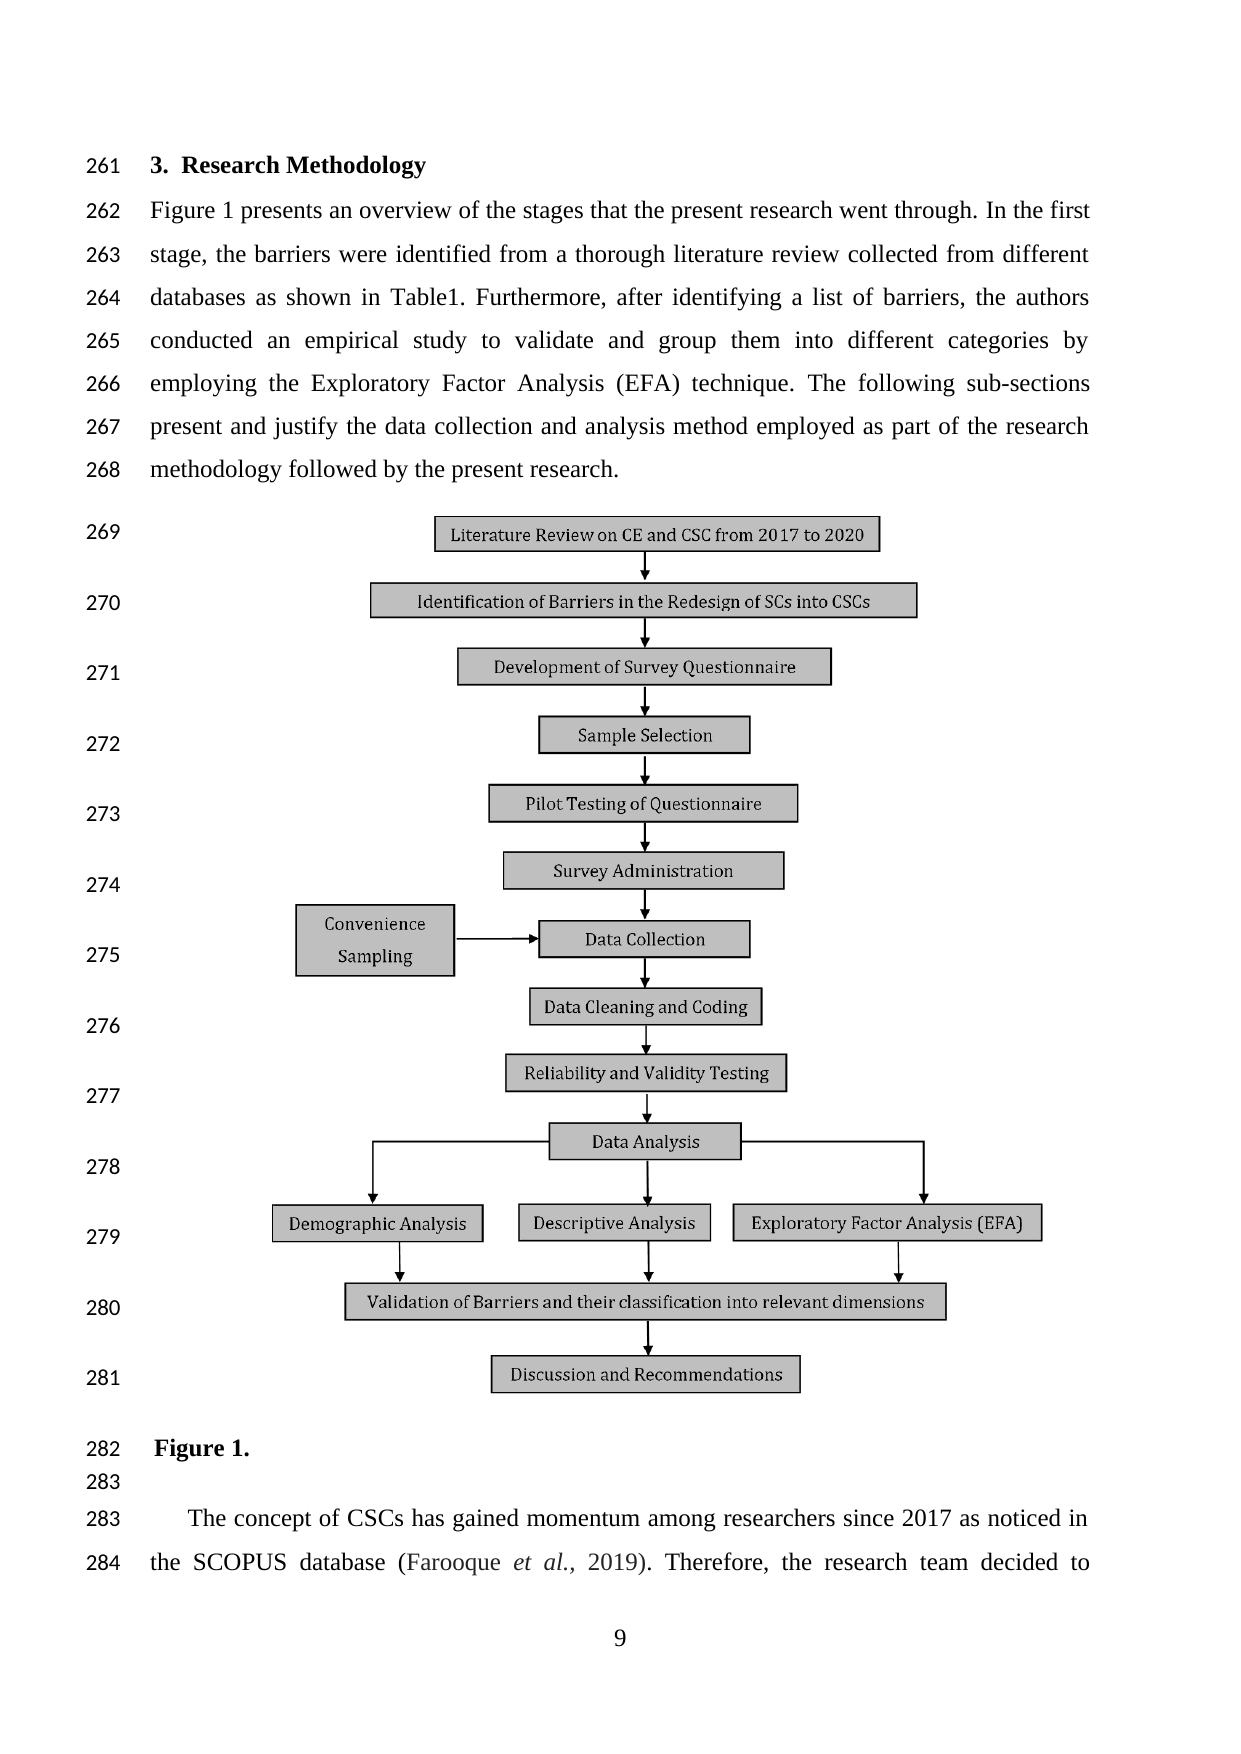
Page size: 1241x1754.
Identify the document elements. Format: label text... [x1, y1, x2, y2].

text Figure 1 presents an overview of the stages that the present research went through. In the first stage, the barriers were identified from a thorough literature review collected from different databases as shown in Table1. Furthermore, after identifying a list of barriers, the authors conducted an empirical study to validate and group them into different categories by employing the Exploratory Factor Analysis (EFA) technique. The following sub-sections present and justify the data collection and analysis method employed as part of the research methodology followed by the present research. [150, 196, 1090, 483]
text 3. Research Methodology [150, 150, 1090, 179]
picture [272, 516, 1045, 1395]
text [150, 1503, 1090, 1575]
text Figure 1. Research stages [150, 1433, 1090, 1462]
